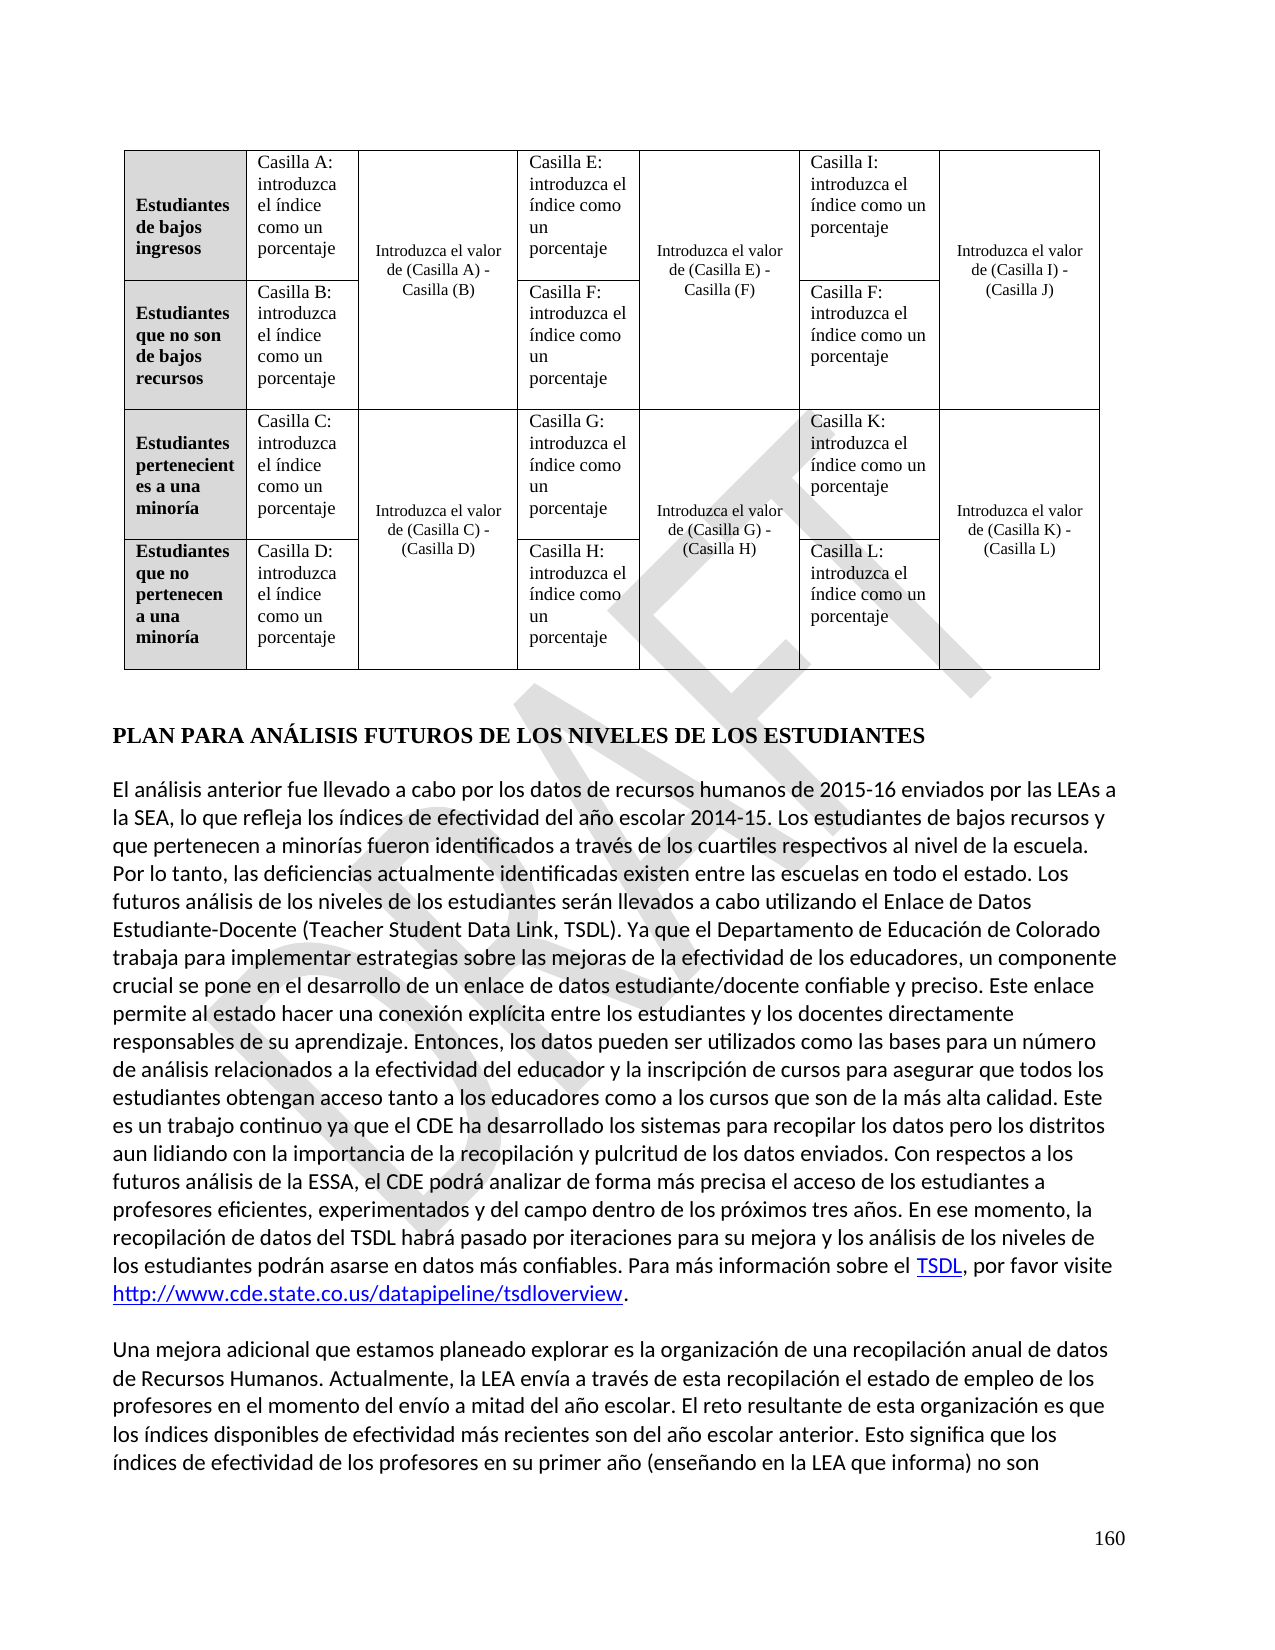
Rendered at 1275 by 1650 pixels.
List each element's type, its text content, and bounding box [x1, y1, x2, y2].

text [112, 1336, 1125, 1476]
table_cell Casilla C: introduzca el índice como un porcentaje [247, 410, 358, 539]
table_cell Casilla L: introduzca el índice como un porcentaje [800, 540, 939, 669]
table_cell Casilla I: introduzca el índice como un porcentaje [800, 151, 939, 280]
table_cell Casilla K: introduzca el índice como un porcentaje [800, 410, 939, 539]
text Plan para análisis futuros de los niveles de los estudiantes [112, 722, 1125, 749]
table_cell Casilla F: introduzca el índice como un porcentaje [518, 281, 639, 409]
table_cell Introduzca el valor de (Casilla C) - (Casilla D) [359, 410, 517, 669]
table_cell Introduzca el valor de (Casilla K) - (Casilla L) [940, 410, 1099, 669]
table_cell Estudiantes que no pertenecen a una minoría [125, 540, 246, 669]
table_cell Casilla F: introduzca el índice como un porcentaje [800, 281, 939, 409]
table_cell Introduzca el valor de (Casilla A) - Casilla (B) [359, 151, 517, 409]
text El análisis anterior fue llevado a cabo por los datos de recursos humanos de 2015-16 enviados por las LEAs a la SEA, lo que refleja los índices de efectividad del año escolar 2014-15. Los estudiantes de bajos recursos y que pertenecen a minorías fueron identificados a través de los cuartiles respectivos al nivel de la escuela. Por lo tanto, las deficiencias actualmente identificadas existen entre las escuelas en todo el estado. Los futuros análisis de los niveles de los estudiantes serán llevados a cabo utilizando el Enlace de Datos Estudiante-Docente (Teacher Student Data Link, TSDL). Ya que el Departamento de Educación de Colorado trabaja para implementar estrategias sobre las mejoras de la efectividad de los educadores, un componente crucial se pone en el desarrollo de un enlace de datos estudiante/docente confiable y preciso. Este enlace permite al estado hacer una conexión explícita entre los estudiantes y los docentes directamente responsables de su aprendizaje. Entonces, los datos pueden ser utilizados como las bases para un número de análisis relacionados a la efectividad del educador y la inscripción de cursos para asegurar que todos los estudiantes obtengan acceso tanto a los educadores como a los cursos que son de la más alta calidad. Este es un trabajo continuo ya que el CDE ha desarrollado los sistemas para recopilar los datos pero los distritos aun lidiando con la importancia de la recopilación y pulcritud de los datos enviados. Con respectos a los futuros análisis de la ESSA, el CDE podrá analizar de forma más precisa el acceso de los estudiantes a profesores eficientes, experimentados y del campo dentro de los próximos tres años. En ese momento, la recopilación de datos del TSDL habrá pasado por iteraciones para su mejora y los análisis de los niveles de los estudiantes podrán asarse en datos más confiables. Para más información sobre el TSDL, por favor visite http://www.cde.state.co.us/datapipeline/tsdloverview. [112, 775, 1125, 1308]
table_cell Estudiantes que no son de bajos recursos [125, 281, 246, 409]
table_cell Introduzca el valor de (Casilla E) - Casilla (F) [640, 151, 799, 409]
table_cell Casilla G: introduzca el índice como un porcentaje [518, 410, 639, 539]
table_cell Casilla E: introduzca el índice como un porcentaje [518, 151, 639, 280]
table_cell Introduzca el valor de (Casilla G) - (Casilla H) [640, 410, 799, 669]
table_cell Casilla D: introduzca el índice como un porcentaje [247, 540, 358, 669]
table_cell Introduzca el valor de (Casilla I) - (Casilla J) [940, 151, 1099, 409]
table_cell Casilla B: introduzca el índice como un porcentaje [247, 281, 358, 409]
table_cell Estudiantes de bajos ingresos [125, 151, 246, 280]
table_cell Casilla H: introduzca el índice como un porcentaje [518, 540, 639, 669]
table_cell Estudiantes pertenecientes a una minoría [125, 410, 246, 539]
table_cell Casilla A: introduzca el índice como un porcentaje [247, 151, 358, 280]
